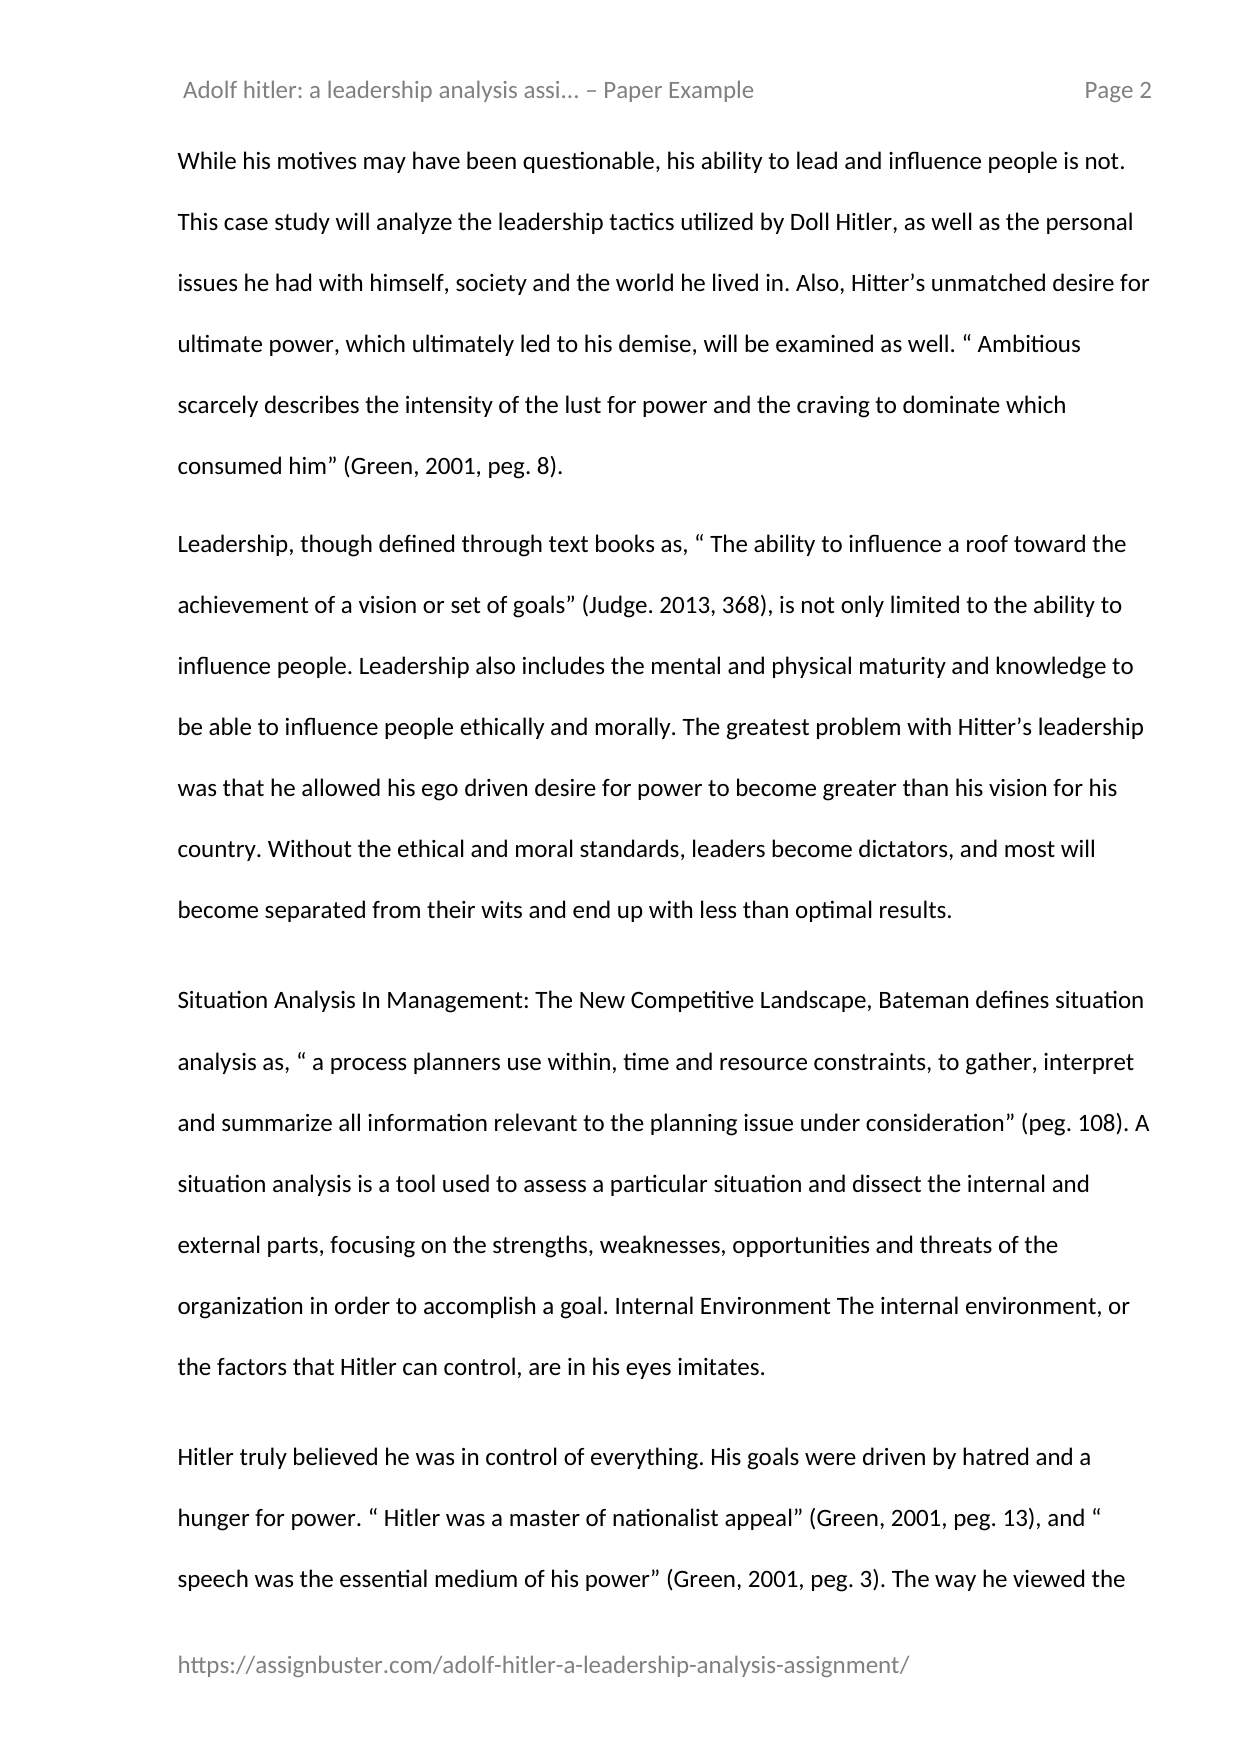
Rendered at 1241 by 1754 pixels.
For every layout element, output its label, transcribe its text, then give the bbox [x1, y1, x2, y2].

text While his motives may have been questionable, his ability to lead and influence people is not. This case study will analyze the leadership tactics utilized by Doll Hitler, as well as the personal issues he had with himself, society and the world he lived in. Also, Hitter’s unmatched desire for ultimate power, which ultimately led to his demise, will be examined as well. “ Ambitious scarcely describes the intensity of the lust for power and the craving to dominate which consumed him” (Green, 2001, peg. 8). [177, 145, 1152, 481]
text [177, 1441, 1152, 1594]
text Leadership, though defined through text books as, “ The ability to influence a roof toward the achievement of a vision or set of goals” (Judge. 2013, 368), is not only limited to the ability to influence people. Leadership also includes the mental and physical maturity and knowledge to be able to influence people ethically and morally. The greatest problem with Hitter’s leadership was that he allowed his ego driven desire for power to become greater than his vision for his country. Without the ethical and moral standards, leaders become dictators, and most will become separated from their wits and end up with less than optimal results. [177, 528, 1152, 925]
text Situation Analysis In Management: The New Competitive Landscape, Bateman defines situation analysis as, “ a process planners use within, time and resource constraints, to gather, interpret and summarize all information relevant to the planning issue under consideration” (peg. 108). A situation analysis is a tool used to assess a particular situation and dissect the internal and external parts, focusing on the strengths, weaknesses, opportunities and threats of the organization in order to accomplish a goal. Internal Environment The internal environment, or the factors that Hitler can control, are in his eyes imitates. [177, 985, 1152, 1381]
